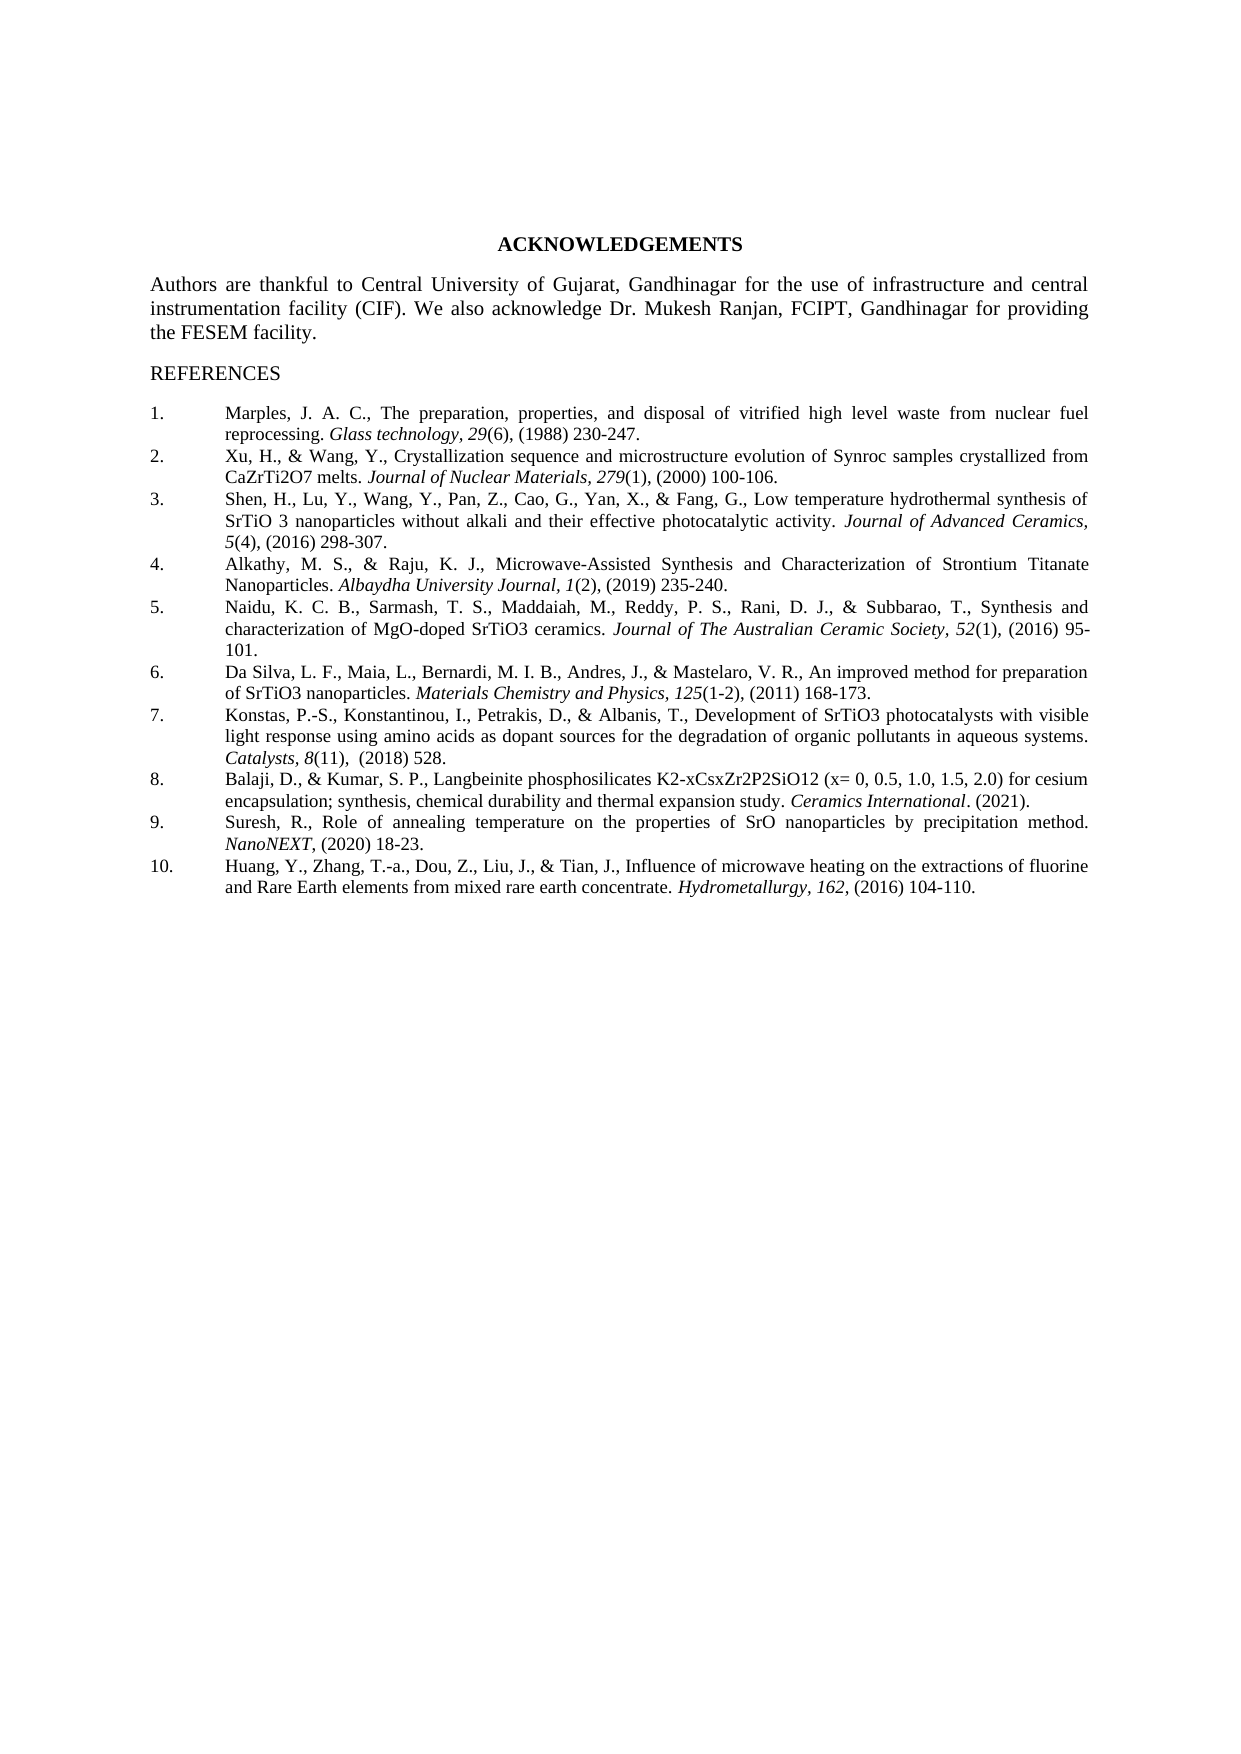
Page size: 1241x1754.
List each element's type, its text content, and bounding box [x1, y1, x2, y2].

list Marples, J. A. C., The preparation, properties, and disposal of vitrified high level waste from nuclear fuel reprocessing. Glass technology, 29(6), (1988) 230-247. [150, 402, 1090, 445]
list Huang, Y., Zhang, T.-a., Dou, Z., Liu, J., & Tian, J., Influence of microwave heating on the extractions of fluorine and Rare Earth elements from mixed rare earth concentrate. Hydrometallurgy, 162, (2016) 104-110. [150, 854, 1090, 898]
list Alkathy, M. S., & Raju, K. J., Microwave-Assisted Synthesis and Characterization of Strontium Titanate Nanoparticles. Albaydha University Journal, 1(2), (2019) 235-240. [150, 553, 1090, 596]
list Shen, H., Lu, Y., Wang, Y., Pan, Z., Cao, G., Yan, X., & Fang, G., Low temperature hydrothermal synthesis of SrTiO 3 nanoparticles without alkali and their effective photocatalytic activity. Journal of Advanced Ceramics, 5(4), (2016) 298-307. [150, 488, 1090, 553]
text ACKNOWLEDGEMENTS [150, 231, 1090, 256]
list Balaji, D., & Kumar, S. P., Langbeinite phosphosilicates K2-xCsxZr2P2SiO12 (x= 0, 0.5, 1.0, 1.5, 2.0) for cesium encapsulation; synthesis, chemical durability and thermal expansion study. Ceramics International. (2021). [150, 768, 1090, 811]
list Da Silva, L. F., Maia, L., Bernardi, M. I. B., Andres, J., & Mastelaro, V. R., An improved method for preparation of SrTiO3 nanoparticles. Materials Chemistry and Physics, 125(1-2), (2011) 168-173. [150, 661, 1090, 704]
list Naidu, K. C. B., Sarmash, T. S., Maddaiah, M., Reddy, P. S., Rani, D. J., & Subbarao, T., Synthesis and characterization of MgO-doped SrTiO3 ceramics. Journal of The Australian Ceramic Society, 52(1), (2016) 95-101. [150, 596, 1090, 661]
list Konstas, P.-S., Konstantinou, I., Petrakis, D., & Albanis, T., Development of SrTiO3 photocatalysts with visible light response using amino acids as dopant sources for the degradation of organic pollutants in aqueous systems. Catalysts, 8(11), (2018) 528. [150, 704, 1090, 768]
list Xu, H., & Wang, Y., Crystallization sequence and microstructure evolution of Synroc samples crystallized from CaZrTi2O7 melts. Journal of Nuclear Materials, 279(1), (2000) 100-106. [150, 445, 1090, 488]
text Authors are thankful to Central University of Gujarat, Gandhinagar for the use of infrastructure and central instrumentation facility (CIF). We also acknowledge Dr. Mukesh Ranjan, FCIPT, Gandhinagar for providing the FESEM facility. [150, 272, 1090, 344]
text REFERENCES [150, 361, 1090, 385]
list Suresh, R., Role of annealing temperature on the properties of SrO nanoparticles by precipitation method. NanoNEXT, (2020) 18-23. [150, 811, 1090, 854]
